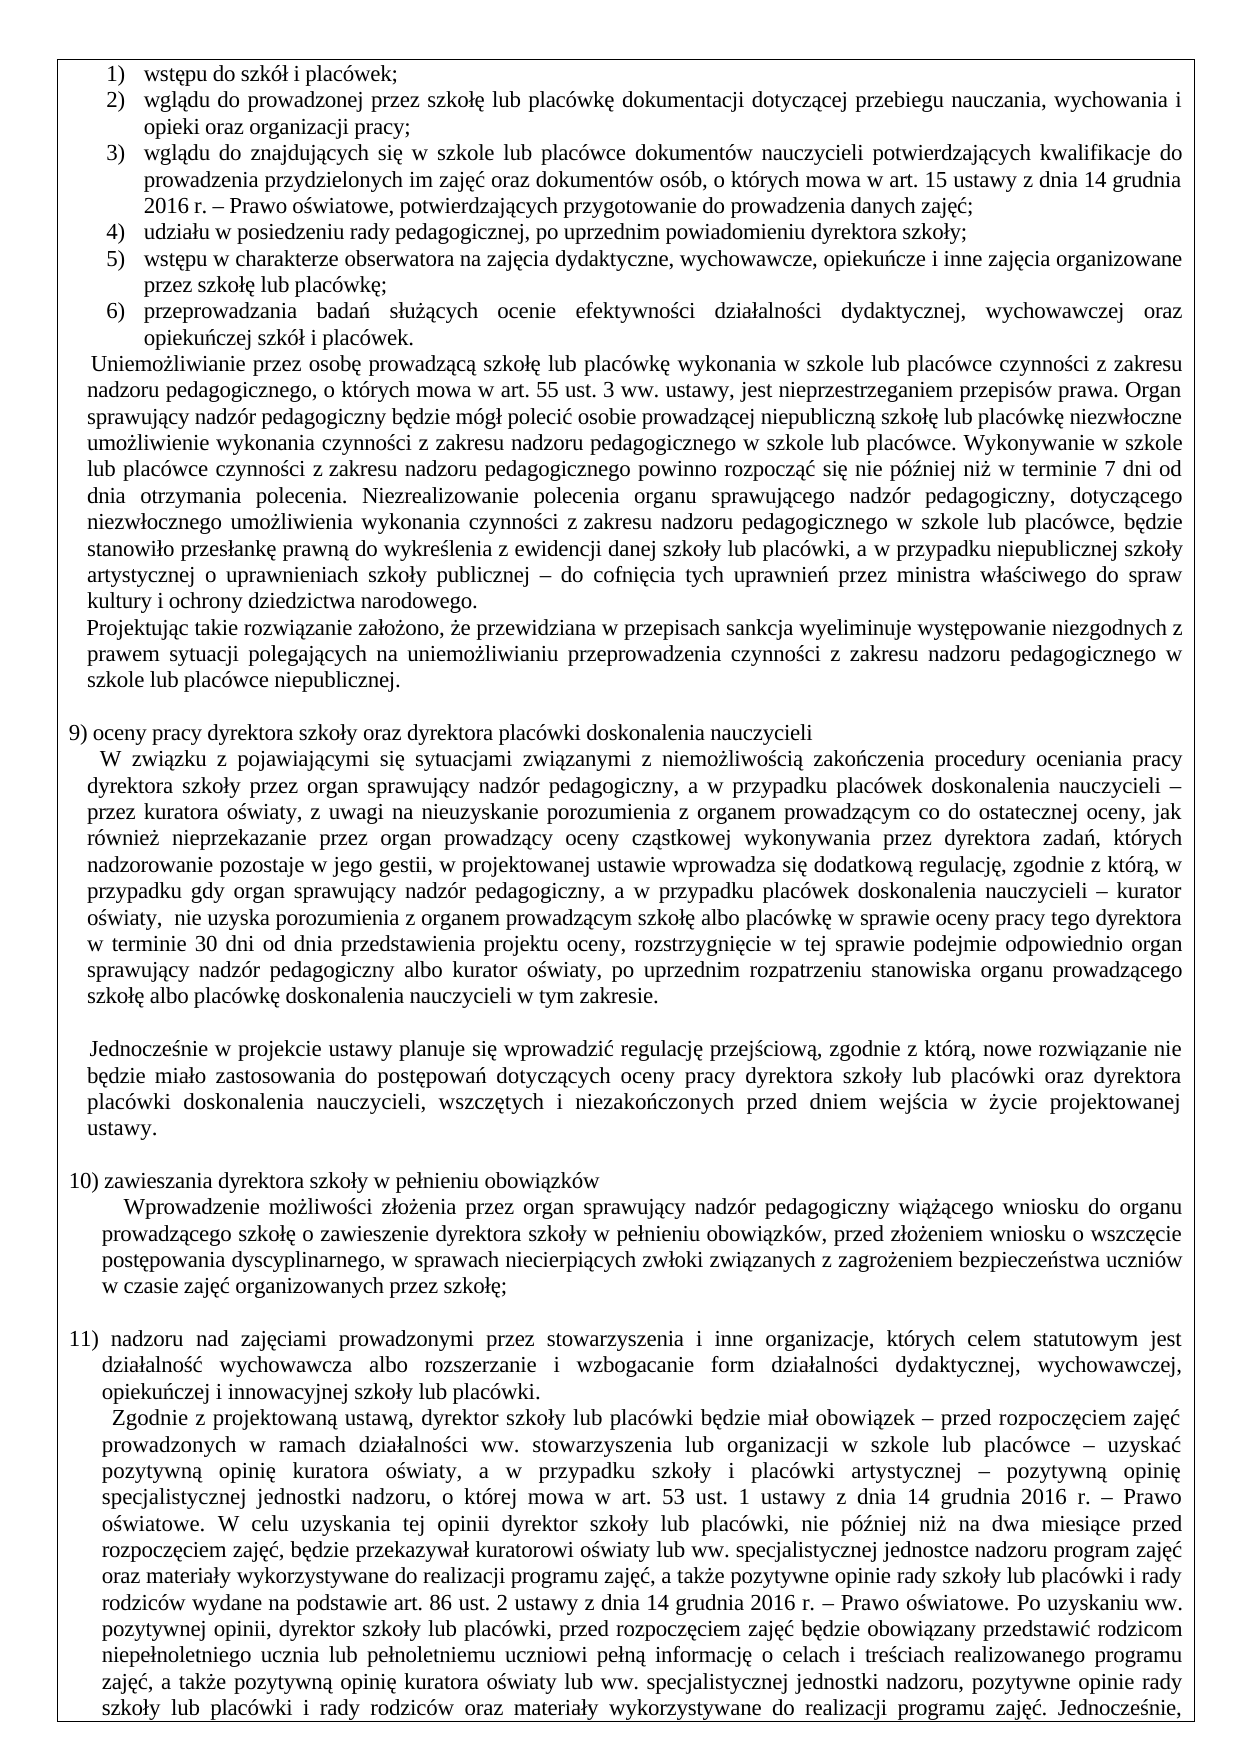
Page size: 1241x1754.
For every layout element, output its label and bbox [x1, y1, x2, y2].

table_cell [58, 60, 1194, 1721]
